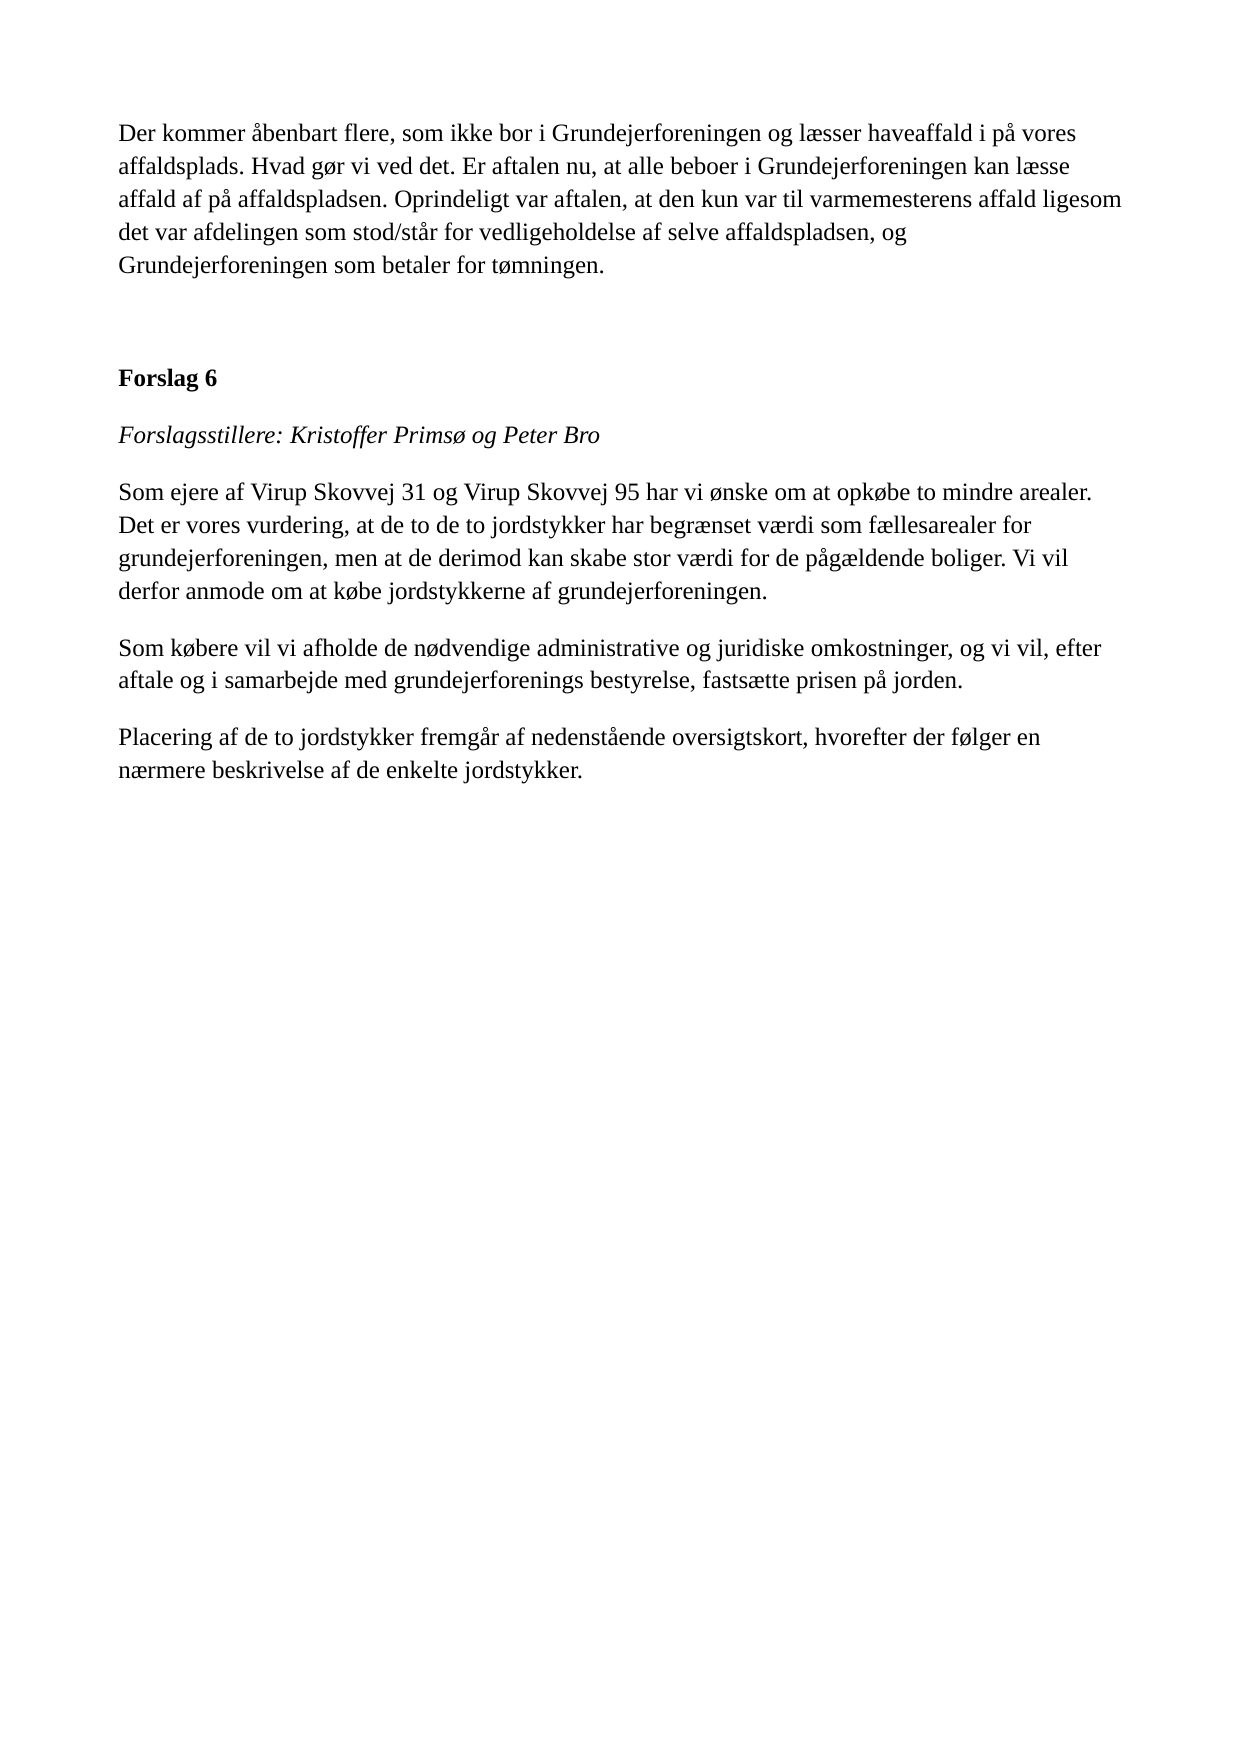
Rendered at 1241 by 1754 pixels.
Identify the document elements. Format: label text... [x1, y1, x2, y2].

text Forslag 6 [118, 363, 1122, 392]
text Forslagsstillere: Kristoffer Primsø og Peter Bro [118, 420, 1122, 449]
text Der kommer åbenbart flere, som ikke bor i Grundejerforeningen og læsser haveaffald i på vores affaldsplads. Hvad gør vi ved det. Er aftalen nu, at alle beboer i Grundejerforeningen kan læsse affald af på affaldspladsen. Oprindeligt var aftalen, at den kun var til varmemesterens affald ligesom det var afdelingen som stod/står for vedligeholdelse af selve affaldspladsen, og Grundejerforeningen som betaler for tømningen. [118, 118, 1122, 279]
text Placering af de to jordstykker fremgår af nedenstående oversigtskort, hvorefter der følger en nærmere beskrivelse af de enkelte jordstykker. [118, 722, 1122, 784]
text Som ejere af Virup Skovvej 31 og Virup Skovvej 95 har vi ønske om at opkøbe to mindre arealer. Det er vores vurdering, at de to de to jordstykker har begrænset værdi som fællesarealer for grundejerforeningen, men at de derimod kan skabe stor værdi for de pågældende boliger. Vi vil derfor anmode om at købe jordstykkerne af grundejerforeningen. [118, 477, 1122, 605]
text Som købere vil vi afholde de nødvendige administrative og juridiske omkostninger, og vi vil, efter aftale og i samarbejde med grundejerforenings bestyrelse, fastsætte prisen på jorden. [118, 633, 1122, 694]
